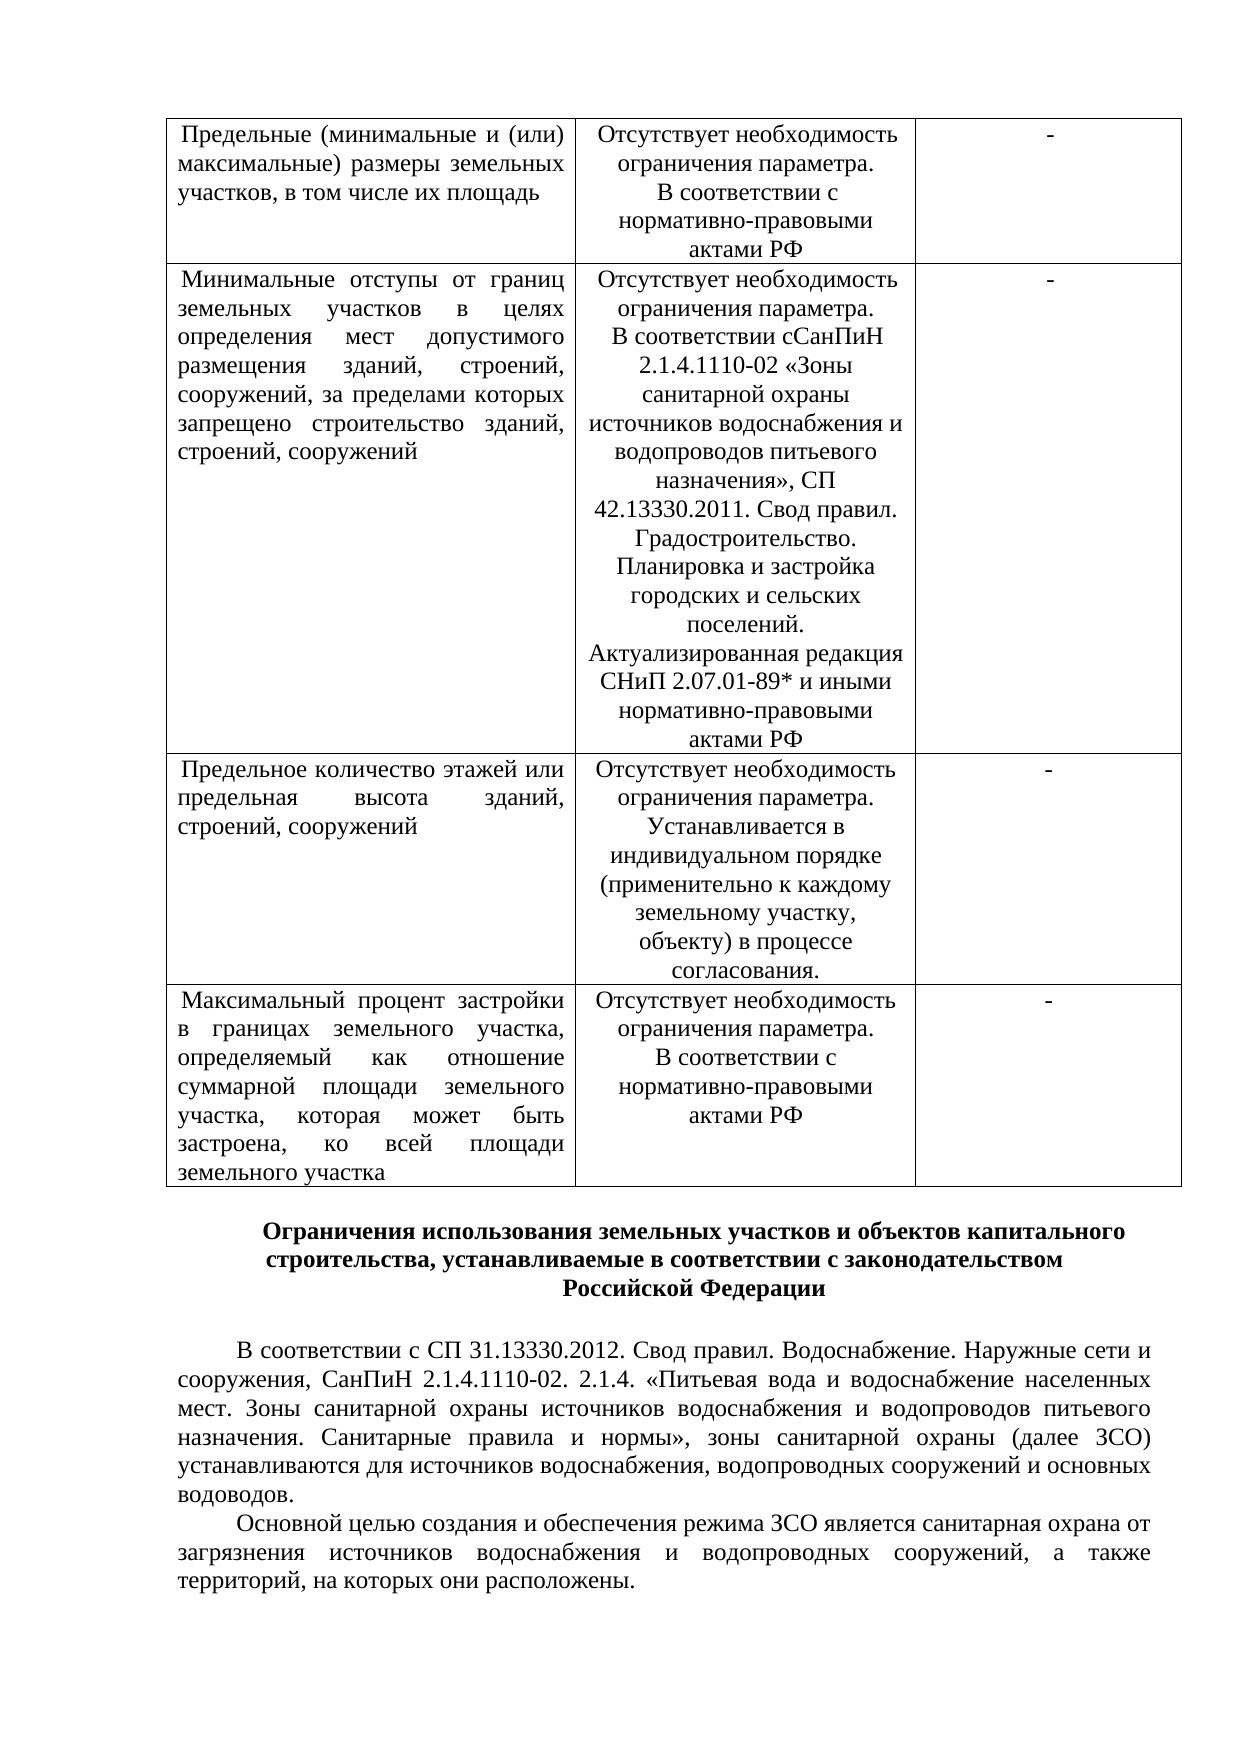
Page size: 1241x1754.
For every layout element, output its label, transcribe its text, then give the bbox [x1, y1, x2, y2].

text Основной целью создания и обеспечения режима ЗСО является санитарная охрана от загрязнения источников водоснабжения и водопроводных сооружений, а также территорий, на которых они расположены. [177, 1508, 1152, 1594]
table_cell Максимальный процент застройки в границах земельного участка, определяемый как отношение суммарной площади земельного участка, которая может быть застроена, ко всей площади земельного участка [167, 985, 575, 1186]
table_header - [916, 119, 1181, 263]
table_header Предельные (минимальные и (или) максимальные) размеры земельных участков, в том числе их площадь [167, 119, 575, 263]
text Ограничения использования земельных участков и объектов капитального строительства, устанавливаемые в соответствии с законодательством [177, 1216, 1152, 1273]
table_cell - [916, 754, 1181, 984]
table_cell Отсутствует необходимость ограничения параметра. В соответствии сСанПиН 2.1.4.1110-02 «Зоны санитарной охраны источников водоснабжения и водопроводов питьевого назначения», СП 42.13330.2011. Свод правил. Градостроительство. Планировка и застройка городских и сельских поселений. Актуализированная редакция СНиП 2.07.01-89* и иными нормативно-правовыми актами РФ [576, 264, 915, 753]
text Российской Федерации [177, 1273, 1152, 1302]
table_cell - [916, 985, 1181, 1186]
table_cell Отсутствует необходимость ограничения параметра. В соответствии с нормативно-правовыми актами РФ [576, 985, 915, 1186]
table_cell - [916, 264, 1181, 753]
table_cell Предельное количество этажей или предельная высота зданий, строений, сооружений [167, 754, 575, 984]
table_cell Отсутствует необходимость ограничения параметра. Устанавливается в индивидуальном порядке (применительно к каждому земельному участку, объекту) в процессе согласования. [576, 754, 915, 984]
text В соответствии с СП 31.13330.2012. Свод правил. Водоснабжение. Наружные сети и сооружения, СанПиН 2.1.4.1110-02. 2.1.4. «Питьевая вода и водоснабжение населенных мест. Зоны санитарной охраны источников водоснабжения и водопроводов питьевого назначения. Санитарные правила и нормы», зоны санитарной охраны (далее ЗСО) устанавливаются для источников водоснабжения, водопроводных сооружений и основных водоводов. [177, 1336, 1152, 1508]
table_cell Минимальные отступы от границ земельных участков в целях определения мест допустимого размещения зданий, строений, сооружений, за пределами которых запрещено строительство зданий, строений, сооружений [167, 264, 575, 753]
table_header Отсутствует необходимость ограничения параметра. В соответствии с нормативно-правовыми актами РФ [576, 119, 915, 263]
